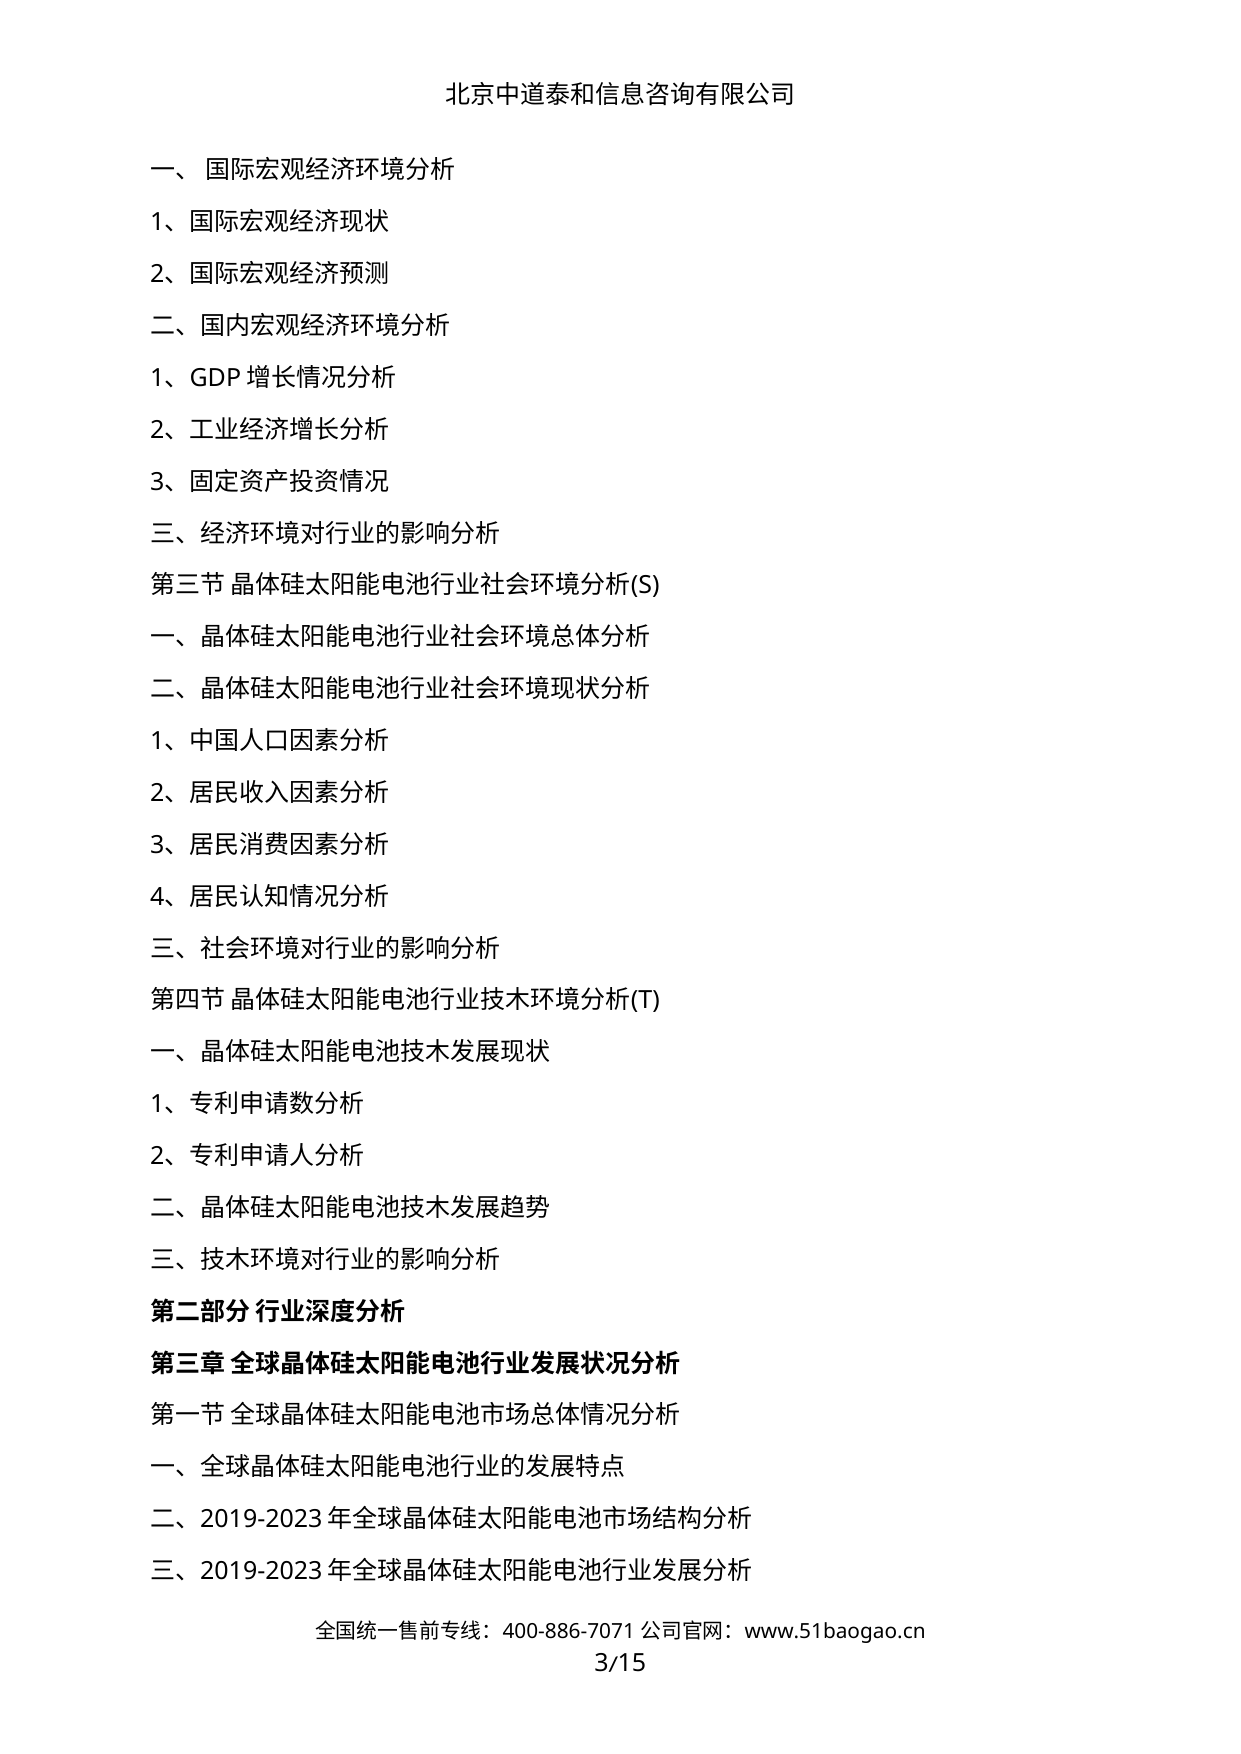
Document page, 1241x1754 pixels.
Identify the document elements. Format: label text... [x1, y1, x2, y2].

text 第四节 晶体硅太阳能电池行业技木环境分析(T) [150, 980, 1090, 1016]
text 1、中国人口因素分析 [150, 721, 1090, 757]
text 二、国内宏观经济环境分析 [150, 306, 1090, 342]
text 三、技木环境对行业的影响分析 [150, 1239, 1090, 1276]
text 三、社会环境对行业的影响分析 [150, 928, 1090, 964]
text 二、晶体硅太阳能电池技木发展趋势 [150, 1187, 1090, 1224]
text 三、2019-2023年全球晶体硅太阳能电池行业发展分析 [150, 1551, 1090, 1587]
text 一、晶体硅太阳能电池行业社会环境总体分析 [150, 617, 1090, 653]
text 第一节 全球晶体硅太阳能电池市场总体情况分析 [150, 1395, 1090, 1431]
text 二、晶体硅太阳能电池行业社会环境现状分析 [150, 669, 1090, 705]
text 2、居民收入因素分析 [150, 772, 1090, 809]
text 二、2019-2023年全球晶体硅太阳能电池市场结构分析 [150, 1499, 1090, 1535]
text 1、GDP增长情况分析 [150, 357, 1090, 394]
text 2、专利申请人分析 [150, 1136, 1090, 1172]
text 三、经济环境对行业的影响分析 [150, 513, 1090, 549]
text 3、固定资产投资情况 [150, 461, 1090, 497]
text 3、居民消费因素分析 [150, 824, 1090, 861]
text 2、国际宏观经济预测 [150, 254, 1090, 290]
text 1、国际宏观经济现状 [150, 202, 1090, 238]
text 第二部分 行业深度分析 [150, 1291, 1090, 1327]
text 一、全球晶体硅太阳能电池行业的发展特点 [150, 1447, 1090, 1483]
text 第三节 晶体硅太阳能电池行业社会环境分析(S) [150, 565, 1090, 601]
text 4、居民认知情况分析 [150, 876, 1090, 912]
text 一、 国际宏观经济环境分析 [150, 150, 1090, 186]
text 一、晶体硅太阳能电池技木发展现状 [150, 1032, 1090, 1068]
text 第三章 全球晶体硅太阳能电池行业发展状况分析 [150, 1343, 1090, 1379]
text 1、专利申请数分析 [150, 1084, 1090, 1120]
text 2、工业经济增长分析 [150, 409, 1090, 446]
